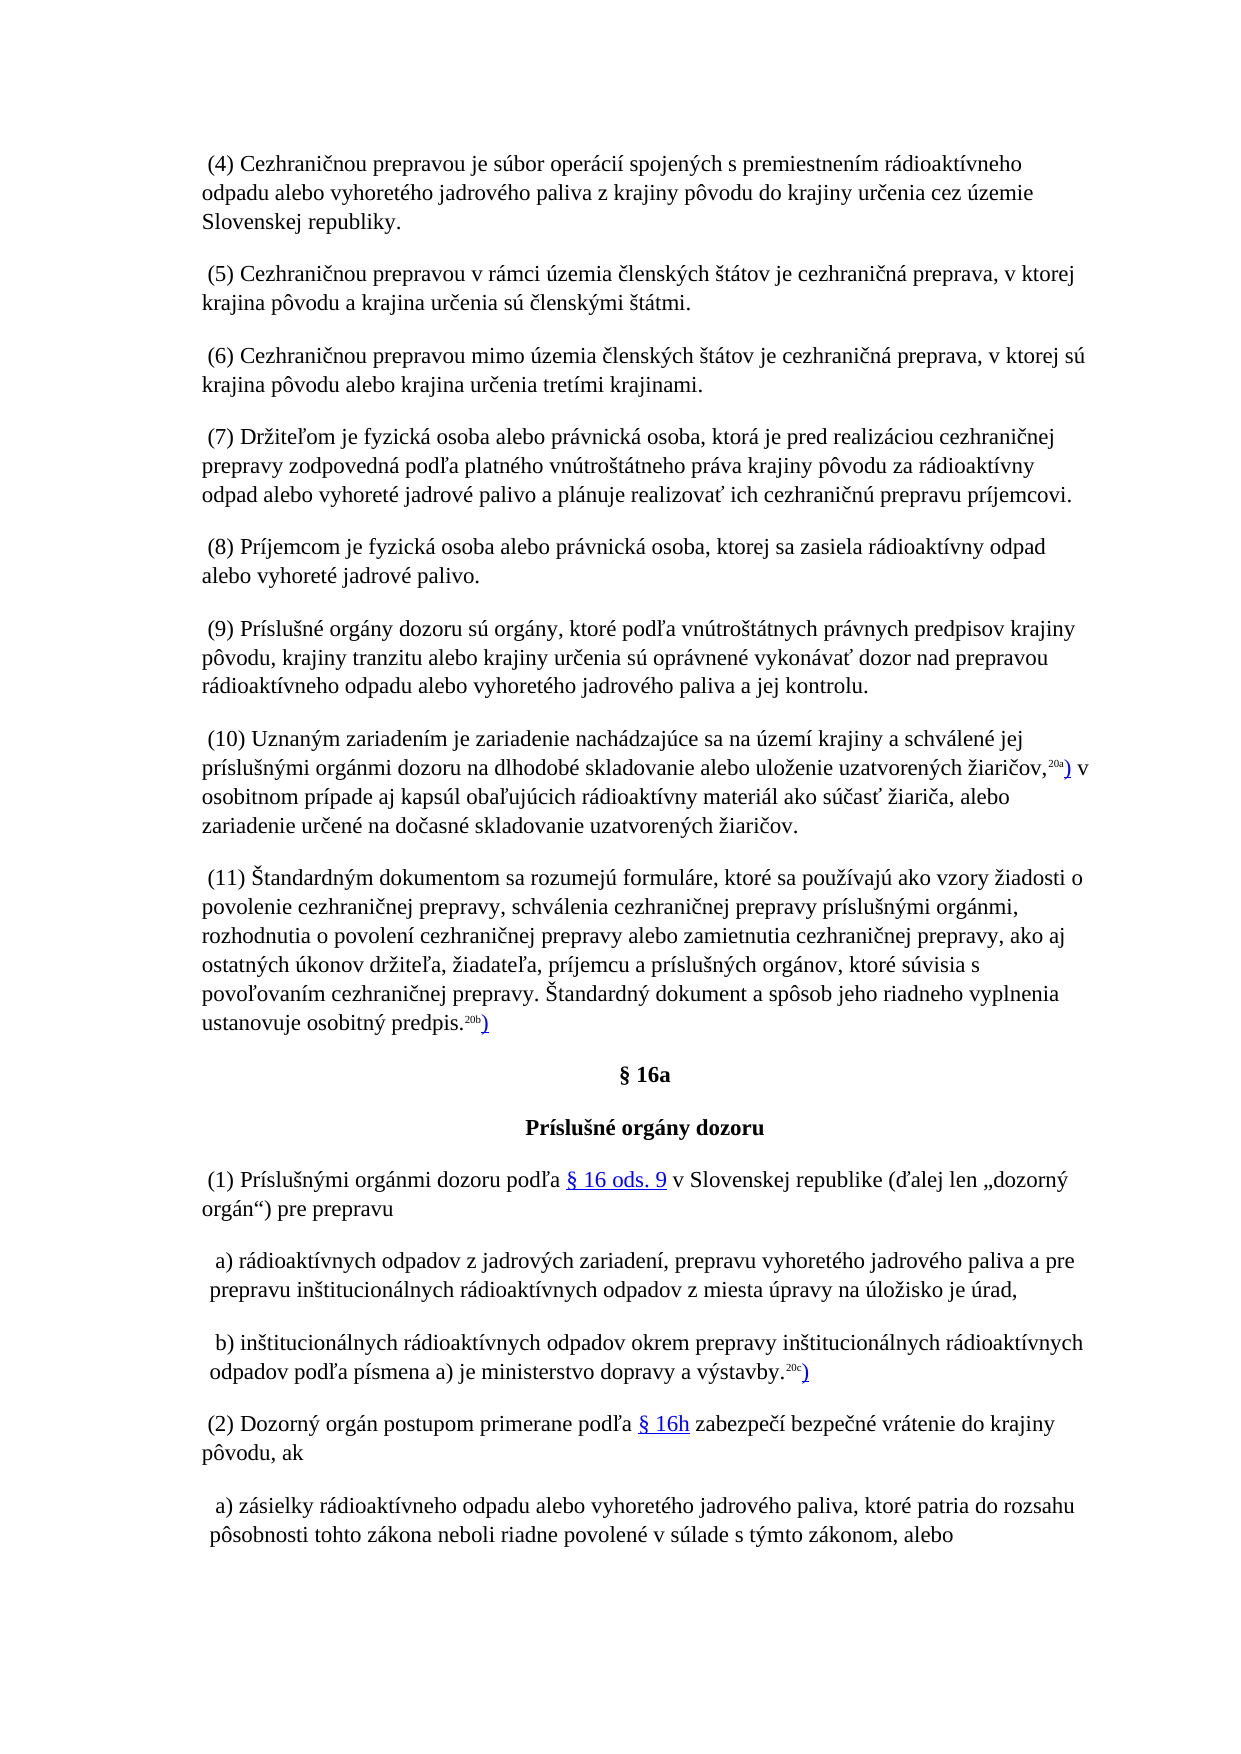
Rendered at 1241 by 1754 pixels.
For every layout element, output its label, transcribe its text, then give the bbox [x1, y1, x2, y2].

text (4) Cezhraničnou prepravou je súbor operácií spojených s premiestnením rádioaktívneho odpadu alebo vyhoretého jadrového paliva z krajiny pôvodu do krajiny určenia cez územie Slovenskej republiky. [202, 150, 1090, 234]
text (6) Cezhraničnou prepravou mimo územia členských štátov je cezhraničná preprava, v ktorej sú krajina pôvodu alebo krajina určenia tretími krajinami. [202, 342, 1090, 397]
text (2) Dozorný orgán postupom primerane podľa § 16h zabezpečí bezpečné vrátenie do krajiny pôvodu, ak [202, 1410, 1090, 1466]
text (11) Štandardným dokumentom sa rozumejú formuláre, ktoré sa používajú ako vzory žiadosti o povolenie cezhraničnej prepravy, schválenia cezhraničnej prepravy príslušnými orgánmi, rozhodnutia o povolení cezhraničnej prepravy alebo zamietnutia cezhraničnej prepravy, ako aj ostatných úkonov držiteľa, žiadateľa, príjemcu a príslušných orgánov, ktoré súvisia s povoľovaním cezhraničnej prepravy. Štandardný dokument a spôsob jeho riadneho vyplnenia ustanovuje osobitný predpis.20b) [202, 864, 1090, 1035]
text (1) Príslušnými orgánmi dozoru podľa § 16 ods. 9 v Slovenskej republike (ďalej len „dozorný orgán“) pre prepravu [202, 1166, 1090, 1222]
text (8) Príjemcom je fyzická osoba alebo právnická osoba, ktorej sa zasiela rádioaktívny odpad alebo vyhoreté jadrové palivo. [202, 533, 1090, 589]
text (7) Držiteľom je fyzická osoba alebo právnická osoba, ktorá je pred realizáciou cezhraničnej prepravy zodpovedná podľa platného vnútroštátneho práva krajiny pôvodu za rádioaktívny odpad alebo vyhoreté jadrové palivo a plánuje realizovať ich cezhraničnú prepravu príjemcovi. [202, 423, 1090, 507]
text § 16a [194, 1061, 1090, 1088]
text a) zásielky rádioaktívneho odpadu alebo vyhoretého jadrového paliva, ktoré patria do rozsahu pôsobnosti tohto zákona neboli riadne povolené v súlade s týmto zákonom, alebo [209, 1492, 1090, 1547]
text (5) Cezhraničnou prepravou v rámci územia členských štátov je cezhraničná preprava, v ktorej krajina pôvodu a krajina určenia sú členskými štátmi. [202, 260, 1090, 316]
text (9) Príslušné orgány dozoru sú orgány, ktoré podľa vnútroštátnych právnych predpisov krajiny pôvodu, krajiny tranzitu alebo krajiny určenia sú oprávnené vykonávať dozor nad prepravou rádioaktívneho odpadu alebo vyhoretého jadrového paliva a jej kontrolu. [202, 615, 1090, 699]
text a) rádioaktívnych odpadov z jadrových zariadení, prepravu vyhoretého jadrového paliva a pre prepravu inštitucionálnych rádioaktívnych odpadov z miesta úpravy na úložisko je úrad, [209, 1248, 1090, 1303]
text b) inštitucionálnych rádioaktívnych odpadov okrem prepravy inštitucionálnych rádioaktívnych odpadov podľa písmena a) je ministerstvo dopravy a výstavby.20c) [209, 1329, 1090, 1384]
text (10) Uznaným zariadením je zariadenie nachádzajúce sa na území krajiny a schválené jej príslušnými orgánmi dozoru na dlhodobé skladovanie alebo uloženie uzatvorených žiaričov,20a) v osobitnom prípade aj kapsúl obaľujúcich rádioaktívny materiál ako súčasť žiariča, alebo zariadenie určené na dočasné skladovanie uzatvorených žiaričov. [202, 725, 1090, 838]
text Príslušné orgány dozoru [194, 1114, 1090, 1140]
